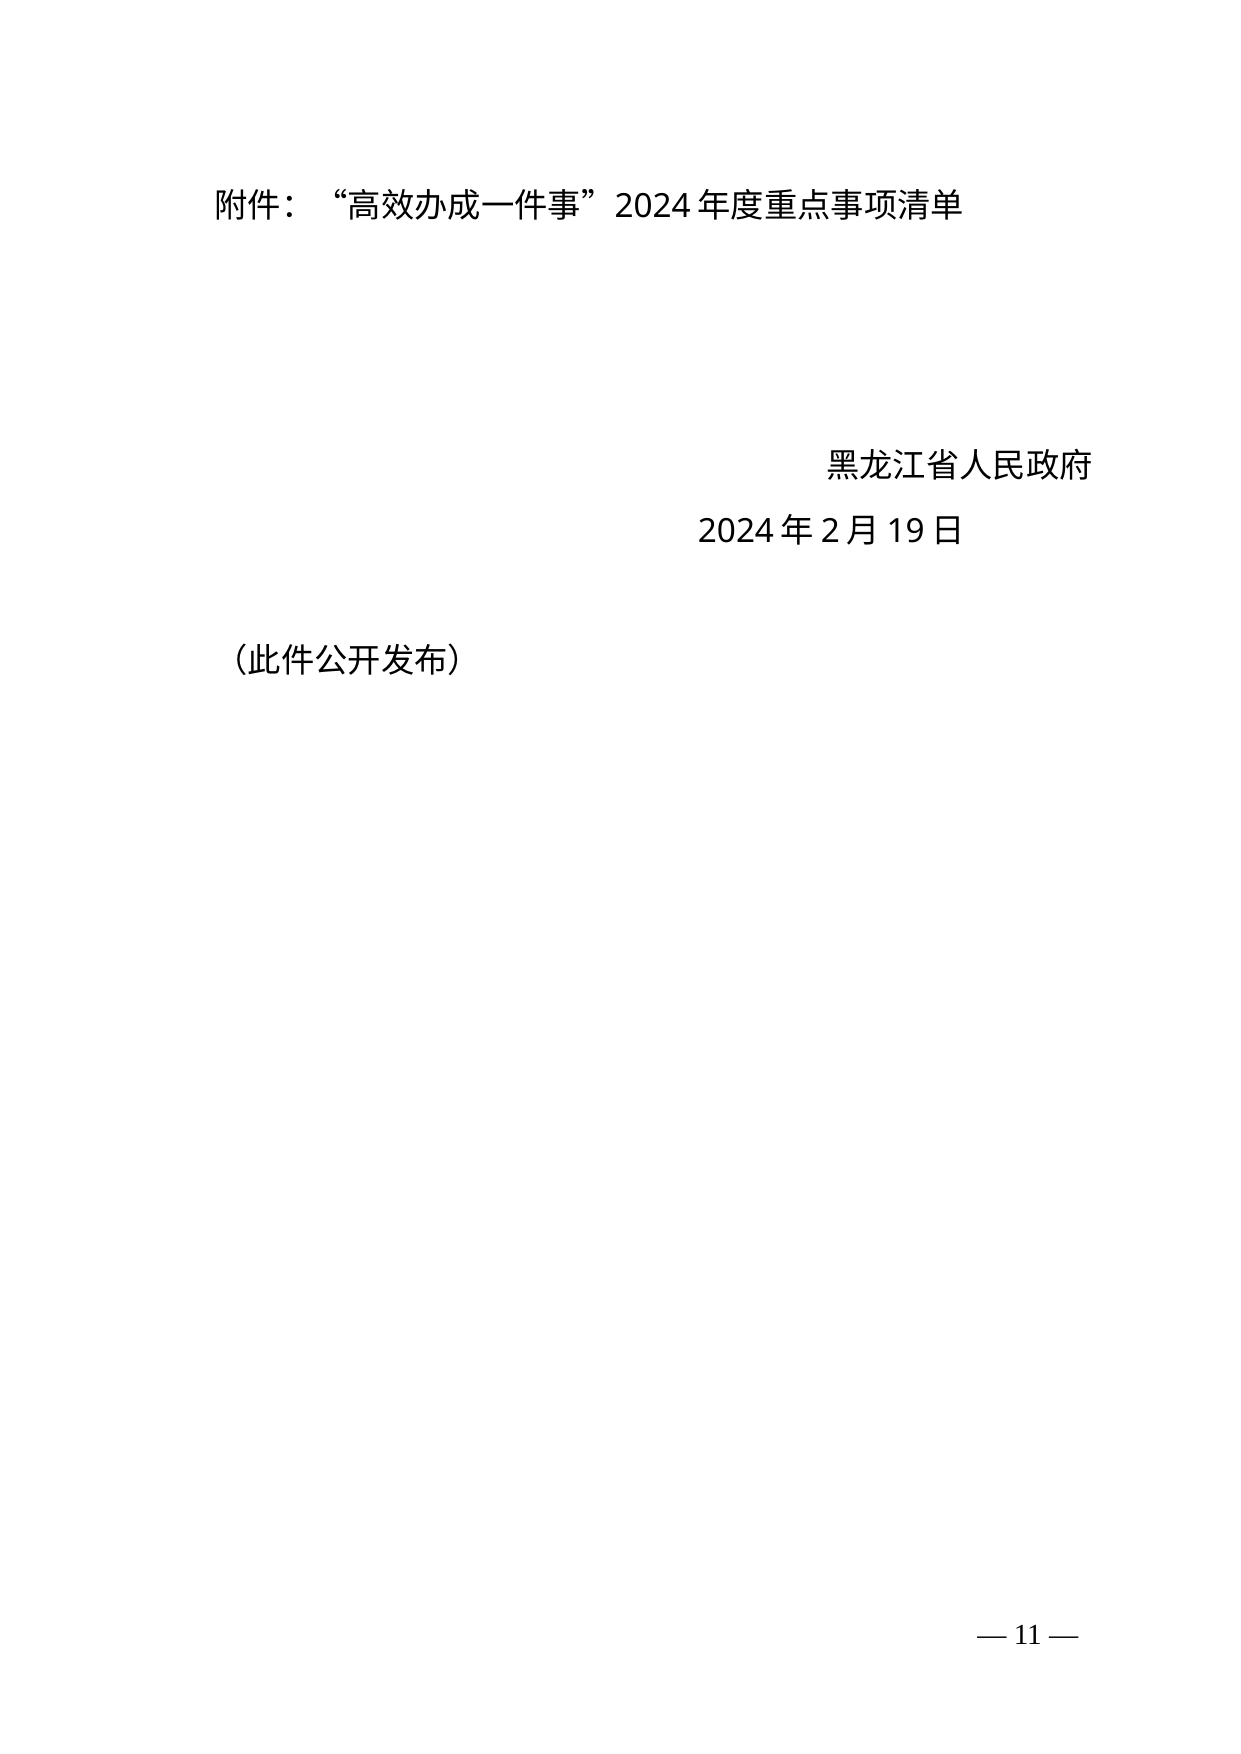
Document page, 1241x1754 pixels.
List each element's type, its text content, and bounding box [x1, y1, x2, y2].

text 附件：“高效办成一件事”2024年度重点事项清单 [148, 171, 1092, 236]
text （此件公开发布） [148, 626, 1092, 691]
text 2024年2月19日 [148, 496, 1092, 561]
text 黑龙江省人民政府 [148, 431, 1092, 496]
